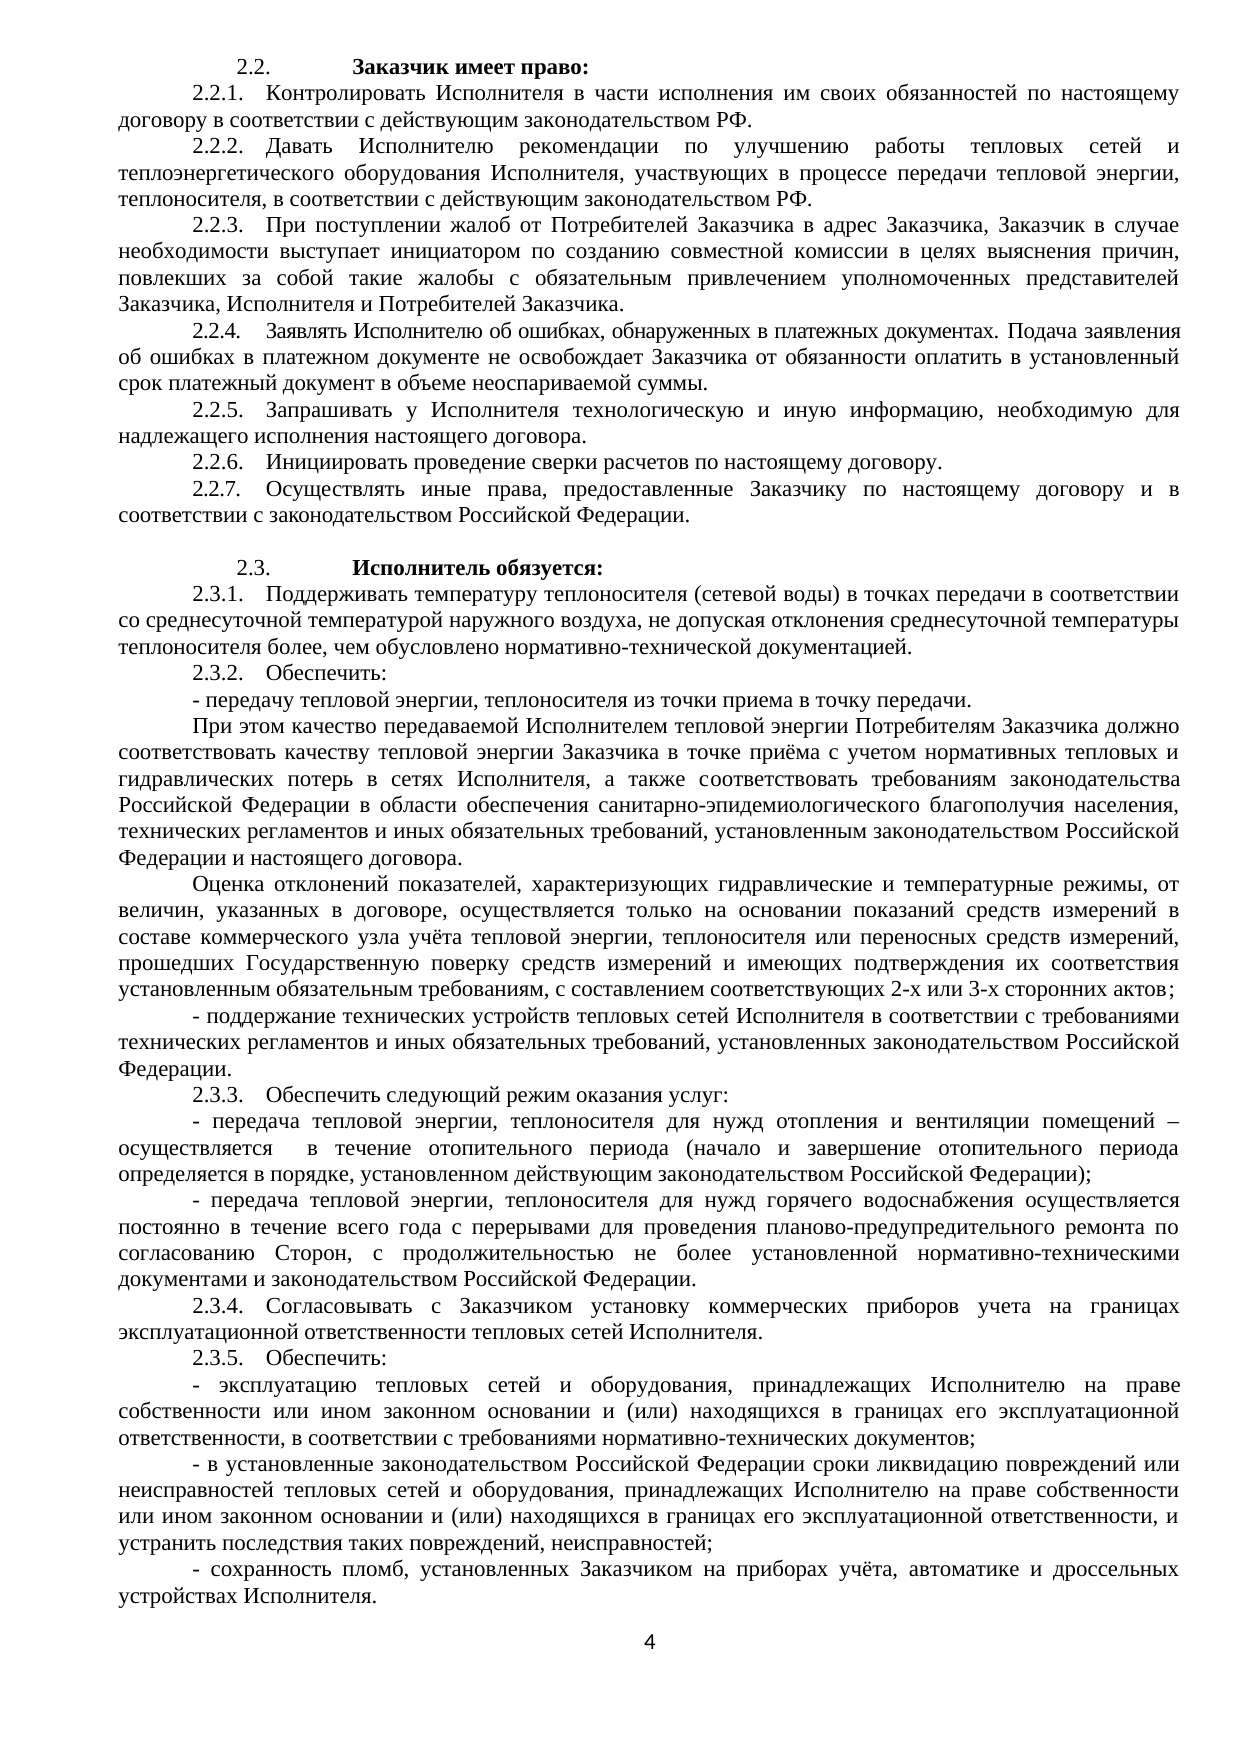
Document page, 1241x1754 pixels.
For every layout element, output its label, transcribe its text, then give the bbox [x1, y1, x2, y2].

list Контролировать Исполнителя в части исполнения им своих обязанностей по настоящему договору в соответствии с действующим законодательством РФ. [118, 79, 1181, 132]
list Исполнитель обязуется: [236, 554, 1181, 580]
text При этом качество передаваемой Исполнителем тепловой энергии Потребителям Заказчика должно соответствовать качеству тепловой энергии Заказчика в точке приёма с учетом нормативных тепловых и гидравлических потерь в сетях Исполнителя, а также соответствовать требованиям законодательства Российской Федерации в области обеспечения санитарно-эпидемиологического благополучия населения, технических регламентов и иных обязательных требований, установленным законодательством Российской Федерации и настоящего договора. [118, 712, 1181, 870]
list Инициировать проведение сверки расчетов по настоящему договору. [118, 448, 1181, 475]
text Оценка отклонений показателей, характеризующих гидравлические и температурные режимы, от величин, указанных в договоре, осуществляется только на основании показаний средств измерений в составе коммерческого узла учёта тепловой энергии, теплоносителя или переносных средств измерений, прошедших Государственную поверку средств измерений и имеющих подтверждения их соответствия установленным обязательным требованиям, с составлением соответствующих 2-х или 3-х сторонних актов; [118, 870, 1181, 1002]
text - эксплуатацию тепловых сетей и оборудования, принадлежащих Исполнителю на праве собственности или ином законном основании и (или) находящихся в границах его эксплуатационной ответственности, в соответствии с требованиями нормативно-технических документов; [118, 1371, 1181, 1450]
list Заказчик имеет право: [236, 53, 1181, 79]
list Обеспечить: [118, 659, 1181, 686]
text - поддержание технических устройств тепловых сетей Исполнителя в соответствии с требованиями технических регламентов и иных обязательных требований, установленных законодательством Российской Федерации. [118, 1002, 1181, 1081]
list Поддерживать температуру теплоносителя (сетевой воды) в точках передачи в соответствии со среднесуточной температурой наружного воздуха, не допуская отклонения среднесуточной температуры теплоносителя более, чем обусловлено нормативно-технической документацией. [118, 580, 1181, 659]
text - в установленные законодательством Российской Федерации сроки ликвидацию повреждений или неисправностей тепловых сетей и оборудования, принадлежащих Исполнителю на праве собственности или ином законном основании и (или) находящихся в границах его эксплуатационной ответственности, и устранить последствия таких повреждений, неисправностей; [118, 1450, 1181, 1555]
list Давать Исполнителю рекомендации по улучшению работы тепловых сетей и теплоэнергетического оборудования Исполнителя, участвующих в процессе передачи тепловой энергии, теплоносителя, в соответствии с действующим законодательством РФ. [118, 132, 1181, 211]
list Запрашивать у Исполнителя технологическую и иную информацию, необходимую для надлежащего исполнения настоящего договора. [118, 396, 1181, 448]
text - сохранность пломб, установленных Заказчиком на приборах учёта, автоматике и дроссельных устройствах Исполнителя. [118, 1555, 1181, 1608]
text - передача тепловой энергии, теплоносителя для нужд отопления и вентиляции помещений –осуществляется в течение отопительного периода (начало и завершение отопительного периода определяется в порядке, установленном действующим законодательством Российской Федерации); [118, 1107, 1181, 1186]
text - передача тепловой энергии, теплоносителя для нужд горячего водоснабжения осуществляется постоянно в течение всего года с перерывами для проведения планово-предупредительного ремонта по согласованию Сторон, с продолжительностью не более установленной нормативно-техническими документами и законодательством Российской Федерации. [118, 1186, 1181, 1292]
list Заявлять Исполнителю об ошибках, обнаруженных в платежных документах. Подача заявления об ошибках в платежном документе не освобождает Заказчика от обязанности оплатить в установленный срок платежный документ в объеме неоспариваемой суммы. [118, 317, 1181, 396]
list Обеспечить следующий режим оказания услуг: [118, 1081, 1181, 1107]
list При поступлении жалоб от Потребителей Заказчика в адрес Заказчика, Заказчик в случае необходимости выступает инициатором по созданию совместной комиссии в целях выяснения причин, повлекших за собой такие жалобы с обязательным привлечением уполномоченных представителей Заказчика, Исполнителя и Потребителей Заказчика. [118, 211, 1181, 317]
list Обеспечить: [118, 1344, 1181, 1371]
list Осуществлять иные права, предоставленные Заказчику по настоящему договору и в соответствии с законодательством Российской Федерации. [118, 475, 1181, 527]
list Согласовывать с Заказчиком установку коммерческих приборов учета на границах эксплуатационной ответственности тепловых сетей Исполнителя. [118, 1292, 1181, 1344]
text - передачу тепловой энергии, теплоносителя из точки приема в точку передачи. [118, 686, 1181, 712]
